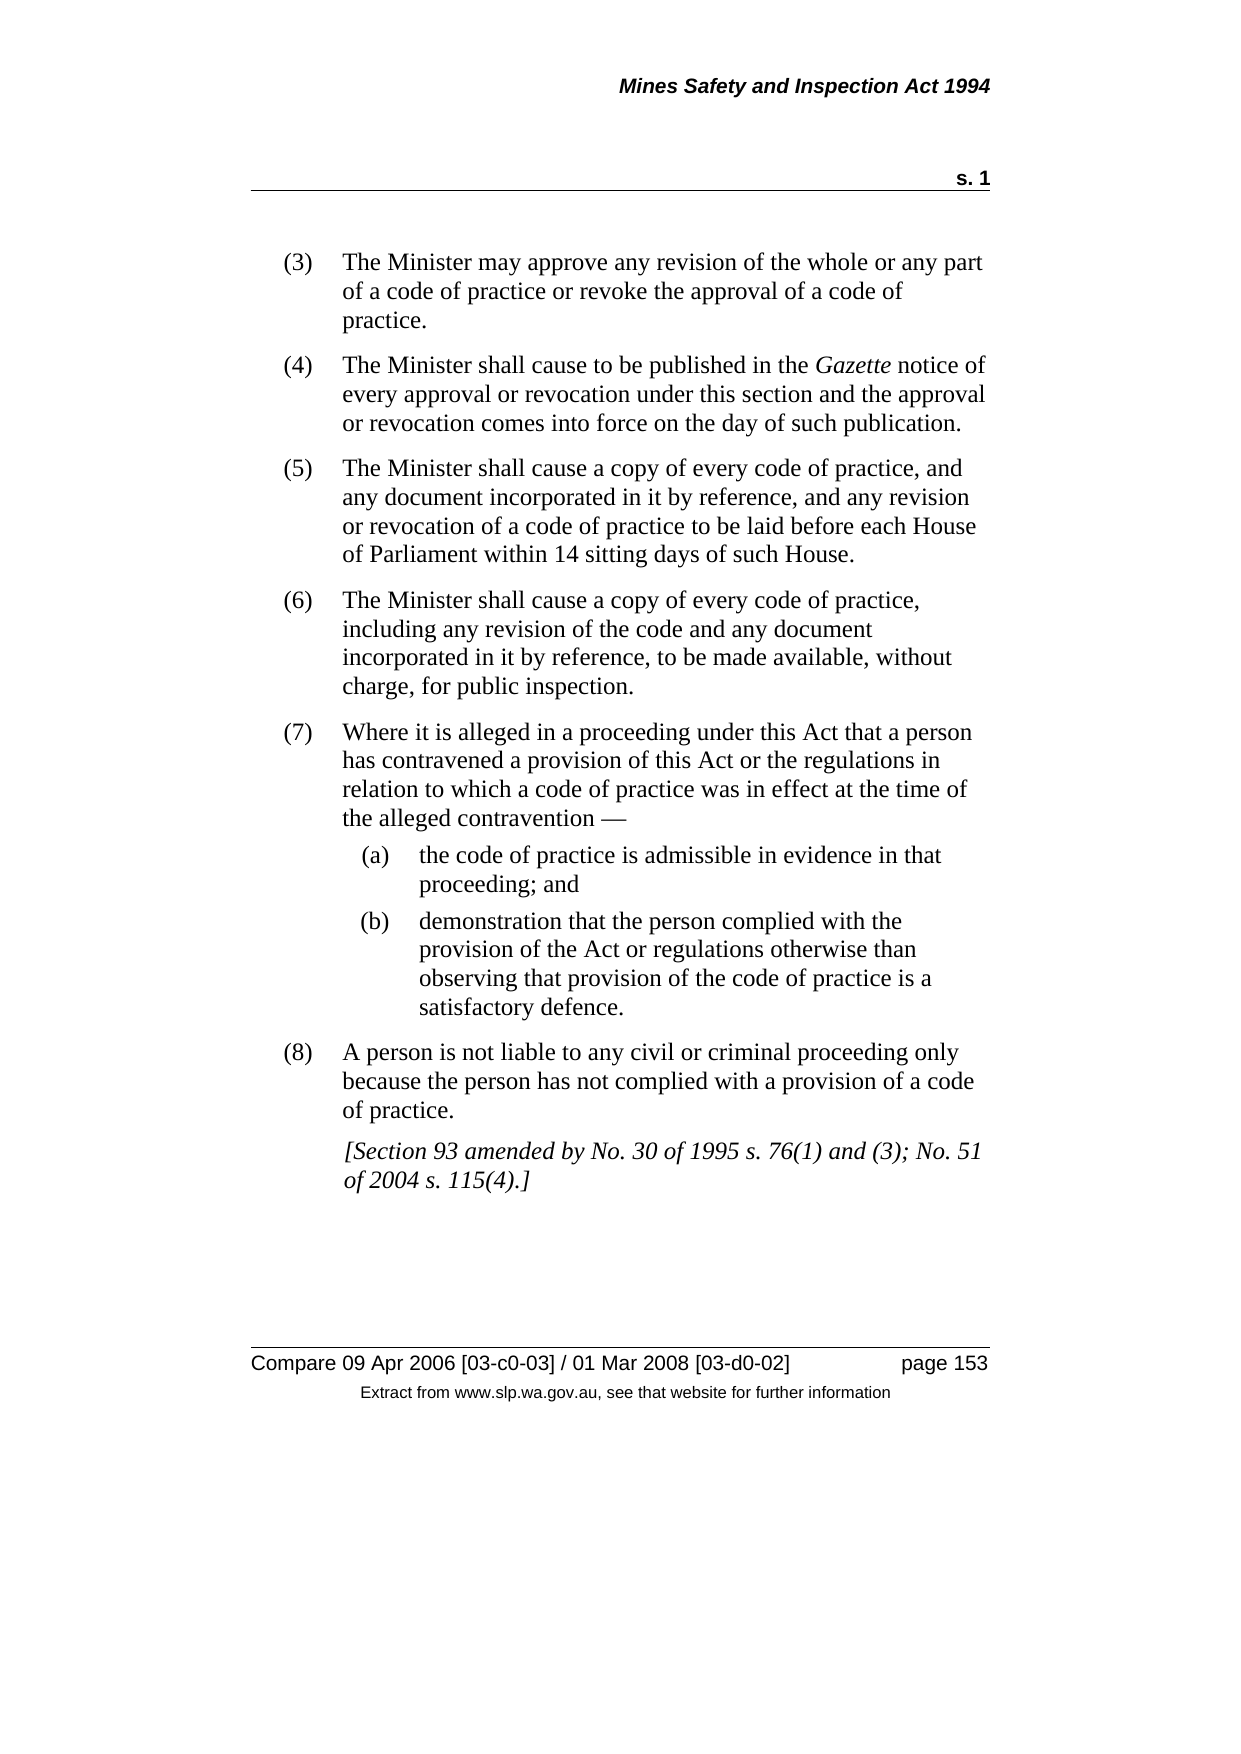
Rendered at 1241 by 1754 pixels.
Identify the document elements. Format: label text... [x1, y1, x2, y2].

text [Section 93 amended by No. 30 of 1995 s. 76(1) and (3); No. 51 of 2004 s. 115(4).] [251, 1136, 990, 1194]
text (7) Where it is alleged in a proceeding under this Act that a person has contravened a provision of this Act or the regulations in relation to which a code of practice was in effect at the time of the alleged contravention — [251, 717, 990, 832]
text (6) The Minister shall cause a copy of every code of practice, including any revision of the code and any document incorporated in it by reference, to be made available, without charge, for public inspection. [251, 585, 990, 700]
text (5) The Minister shall cause a copy of every code of practice, and any document incorporated in it by reference, and any revision or revocation of a code of practice to be laid before each House of Parliament within 14 sitting days of such House. [251, 453, 990, 568]
text (3) The Minister may approve any revision of the whole or any part of a code of practice or revoke the approval of a code of practice. [251, 247, 990, 334]
text (8) A person is not liable to any civil or criminal proceeding only because the person has not complied with a provision of a code of practice. [251, 1037, 990, 1124]
text (4) The Minister shall cause to be published in the Gazette notice of every approval or revocation under this section and the approval or revocation comes into force on the day of such publication. [251, 350, 990, 437]
text (a) the code of practice is admissible in evidence in that proceeding; and [251, 840, 990, 897]
text (b) demonstration that the person complied with the provision of the Act or regulations otherwise than observing that provision of the code of practice is a satisfactory defence. [251, 906, 990, 1021]
